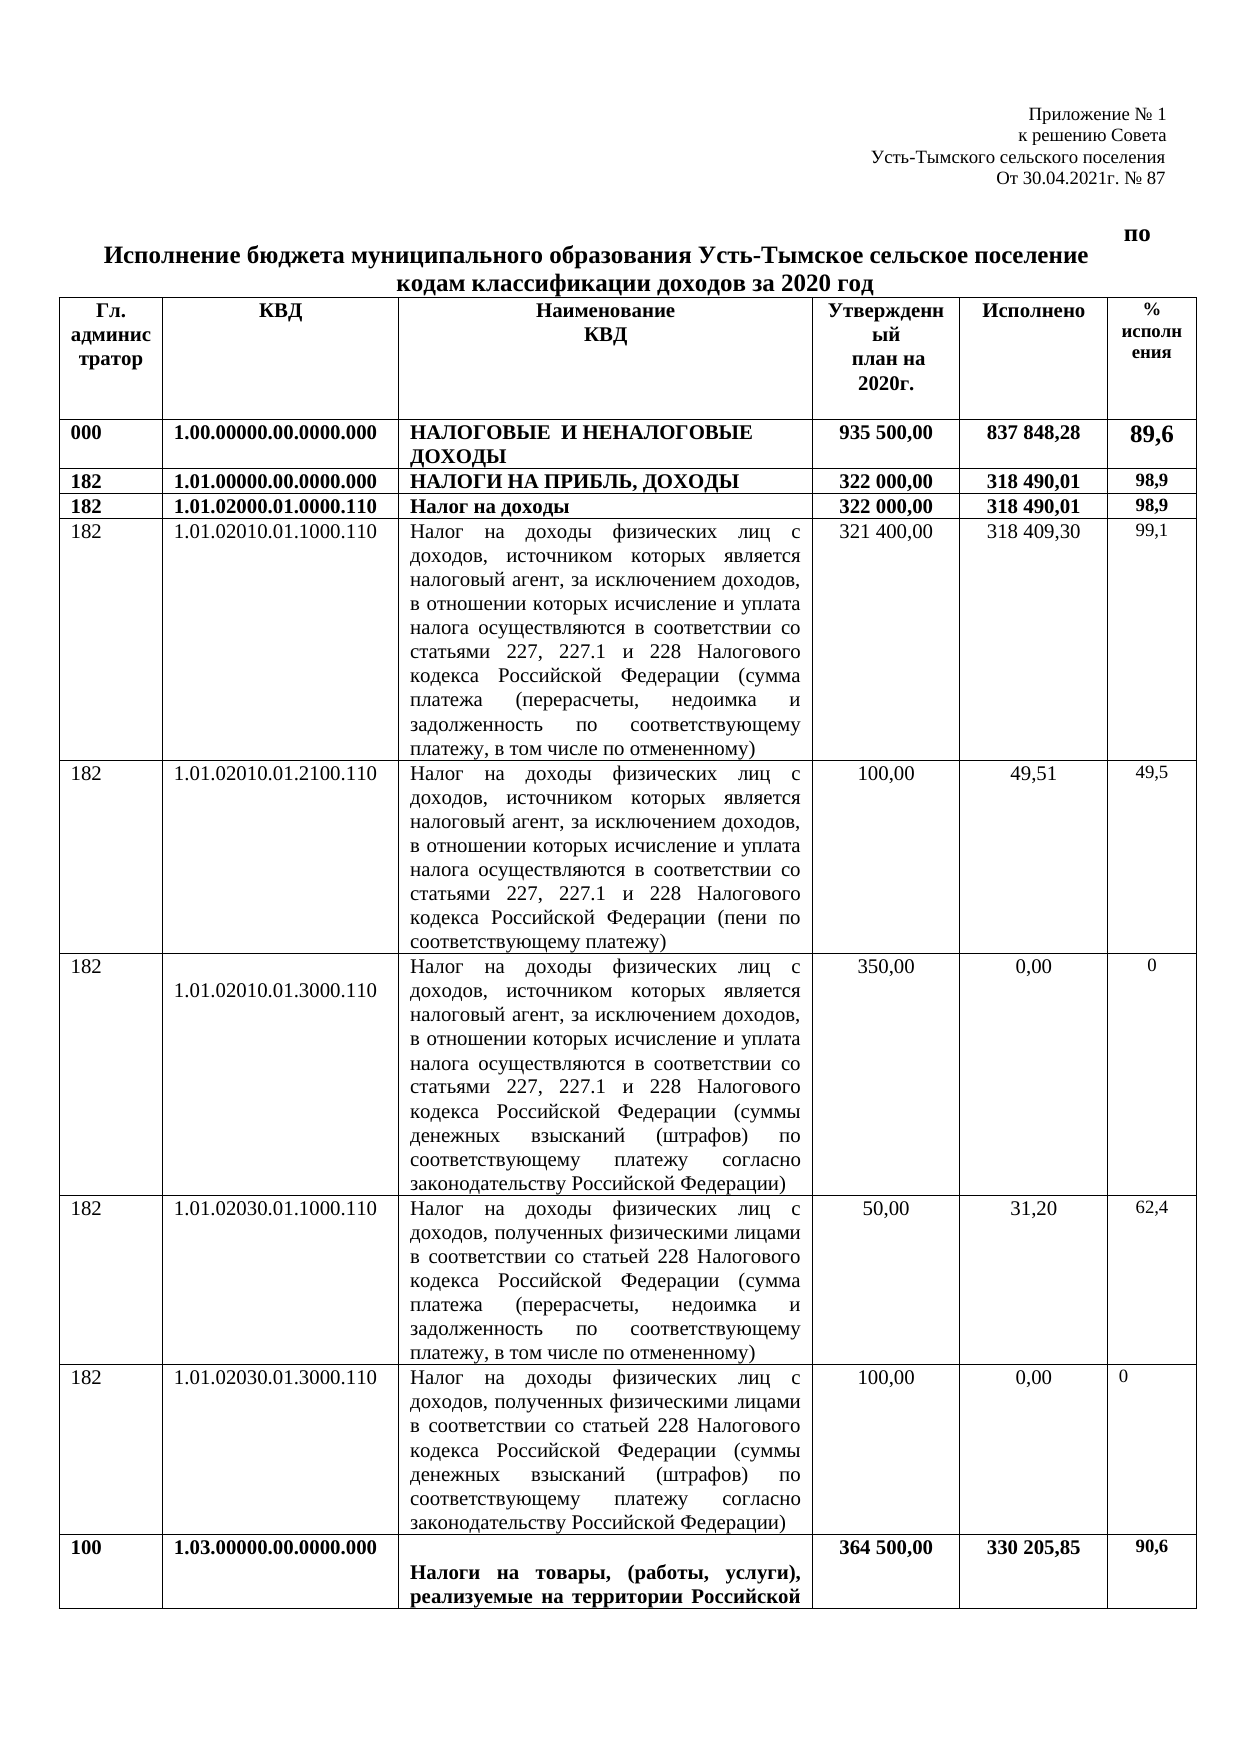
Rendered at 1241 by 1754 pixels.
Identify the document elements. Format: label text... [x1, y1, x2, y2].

table_cell 1.01.02030.01.1000.110 [163, 1196, 398, 1364]
table_cell Налог на доходы физических лиц с доходов, полученных физическими лицами в соответствии со статьей 228 Налогового кодекса Российской Федерации (сумма платежа (перерасчеты, недоимка и задолженность по соответствующему платежу, в том числе по отмененному) [399, 1196, 812, 1364]
table_cell 89,6 [1108, 420, 1196, 468]
text Приложение № 1 [103, 103, 1167, 124]
table_cell 100,00 [813, 761, 959, 953]
table_cell 330 205,85 [960, 1535, 1107, 1608]
table_cell 318 490,01 [960, 494, 1107, 518]
table_header Исполнено [960, 298, 1107, 418]
table_header Наименование КВД [399, 298, 812, 418]
table_cell 182 [60, 519, 162, 759]
table_cell Налог на доходы [399, 494, 812, 518]
table_cell 50,00 [813, 1196, 959, 1364]
table_cell 182 [60, 954, 162, 1195]
table_header КВД [163, 298, 398, 418]
table_cell 0 [1108, 954, 1196, 1195]
table_cell 49,5 [1108, 761, 1196, 953]
table_cell 1.01.02030.01.3000.110 [163, 1365, 398, 1534]
table_cell НАЛОГОВЫЕ И НЕНАЛОГОВЫЕ ДОХОДЫ [399, 420, 812, 468]
table_cell 000 [60, 420, 162, 468]
table_cell 1.01.00000.00.0000.000 [163, 469, 398, 493]
text по кодам классификации доходов за 2020 год [103, 218, 1167, 297]
table_cell 1.01.02010.01.1000.110 [163, 519, 398, 759]
table_cell 182 [60, 761, 162, 953]
table_cell 1.01.02000.01.0000.110 [163, 494, 398, 518]
text Исполнение бюджета муниципального образования Усть-Тымское сельское поселение [103, 240, 1089, 268]
table_cell 182 [60, 494, 162, 518]
table_cell 62,4 [1108, 1196, 1196, 1364]
table_cell 350,00 [813, 954, 959, 1195]
text к решению Совета [103, 124, 1167, 146]
table_cell 1.01.02010.01.2100.110 [163, 761, 398, 953]
table_cell 31,20 [960, 1196, 1107, 1364]
table_cell Налог на доходы физических лиц с доходов, источником которых является налоговый агент, за исключением доходов, в отношении которых исчисление и уплата налога осуществляются в соответствии со статьями 227, 227.1 и 228 Налогового кодекса Российской Федерации (суммы денежных взысканий (штрафов) по соответствующему платежу согласно законодательству Российской Федерации) [399, 954, 812, 1195]
table_cell 99,1 [1108, 519, 1196, 759]
table_cell 1.00.00000.00.0000.000 [163, 420, 398, 468]
table_cell 100 [60, 1535, 162, 1608]
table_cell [163, 1535, 398, 1608]
table_cell Налог на доходы физических лиц с доходов, источником которых является налоговый агент, за исключением доходов, в отношении которых исчисление и уплата налога осуществляются в соответствии со статьями 227, 227.1 и 228 Налогового кодекса Российской Федерации (сумма платежа (перерасчеты, недоимка и задолженность по соответствующему платежу, в том числе по отмененному) [399, 519, 812, 759]
table_cell 1.01.02010.01.3000.110 [163, 954, 398, 1195]
table_cell 182 [60, 1365, 162, 1534]
table_cell Налог на доходы физических лиц с доходов, полученных физическими лицами в соответствии со статьей 228 Налогового кодекса Российской Федерации (суммы денежных взысканий (штрафов) по соответствующему платежу согласно законодательству Российской Федерации) [399, 1365, 812, 1534]
table_cell 98,9 [1108, 494, 1196, 518]
table_cell 0 [1108, 1365, 1196, 1534]
table_cell 90,6 [1108, 1535, 1196, 1608]
table_cell 182 [60, 469, 162, 493]
table_header Гл. администратор [60, 298, 162, 418]
table_cell 0,00 [960, 1365, 1107, 1534]
table_cell 49,51 [960, 761, 1107, 953]
table_cell 322 000,00 [813, 494, 959, 518]
table_cell 98,9 [1108, 469, 1196, 493]
table_header % исполнения [1108, 298, 1196, 418]
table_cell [399, 1535, 812, 1608]
table_cell 318 490,01 [960, 469, 1107, 493]
table_cell 364 500,00 [813, 1535, 959, 1608]
table_cell 318 409,30 [960, 519, 1107, 759]
table_cell 837 848,28 [960, 420, 1107, 468]
table_cell 322 000,00 [813, 469, 959, 493]
table_cell 321 400,00 [813, 519, 959, 759]
text От 30.04.2021г. № 87 [103, 167, 1167, 189]
table_cell 182 [60, 1196, 162, 1364]
text Усть-Тымского сельского поселения [103, 146, 1167, 167]
table_cell 935 500,00 [813, 420, 959, 468]
table_cell 100,00 [813, 1365, 959, 1534]
table_cell НАЛОГИ НА ПРИБЛЬ, ДОХОДЫ [399, 469, 812, 493]
table_cell 0,00 [960, 954, 1107, 1195]
table_header Утвержденный план на 2020г. [813, 298, 959, 418]
table_cell Налог на доходы физических лиц с доходов, источником которых является налоговый агент, за исключением доходов, в отношении которых исчисление и уплата налога осуществляются в соответствии со статьями 227, 227.1 и 228 Налогового кодекса Российской Федерации (пени по соответствующему платежу) [399, 761, 812, 953]
